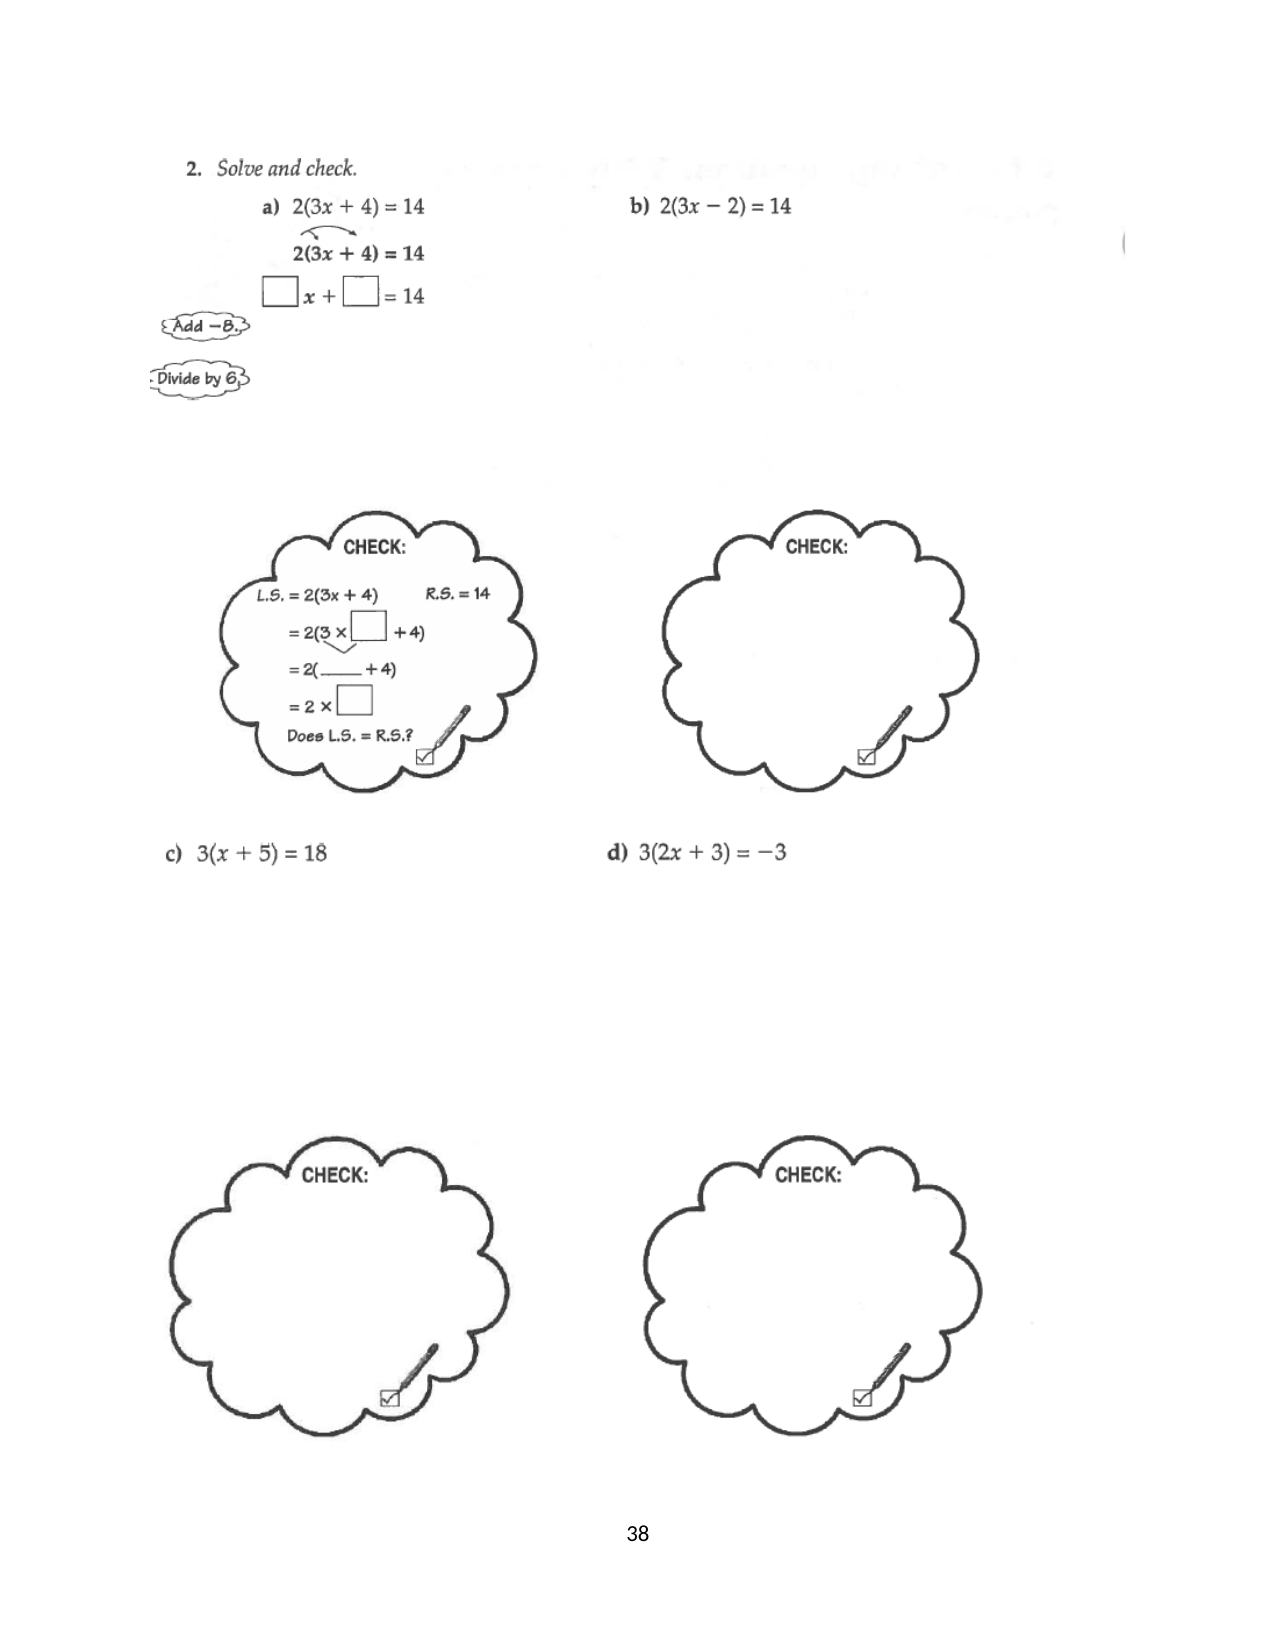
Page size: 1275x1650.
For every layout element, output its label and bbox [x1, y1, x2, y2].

picture [150, 150, 1125, 804]
picture [150, 828, 1125, 1449]
